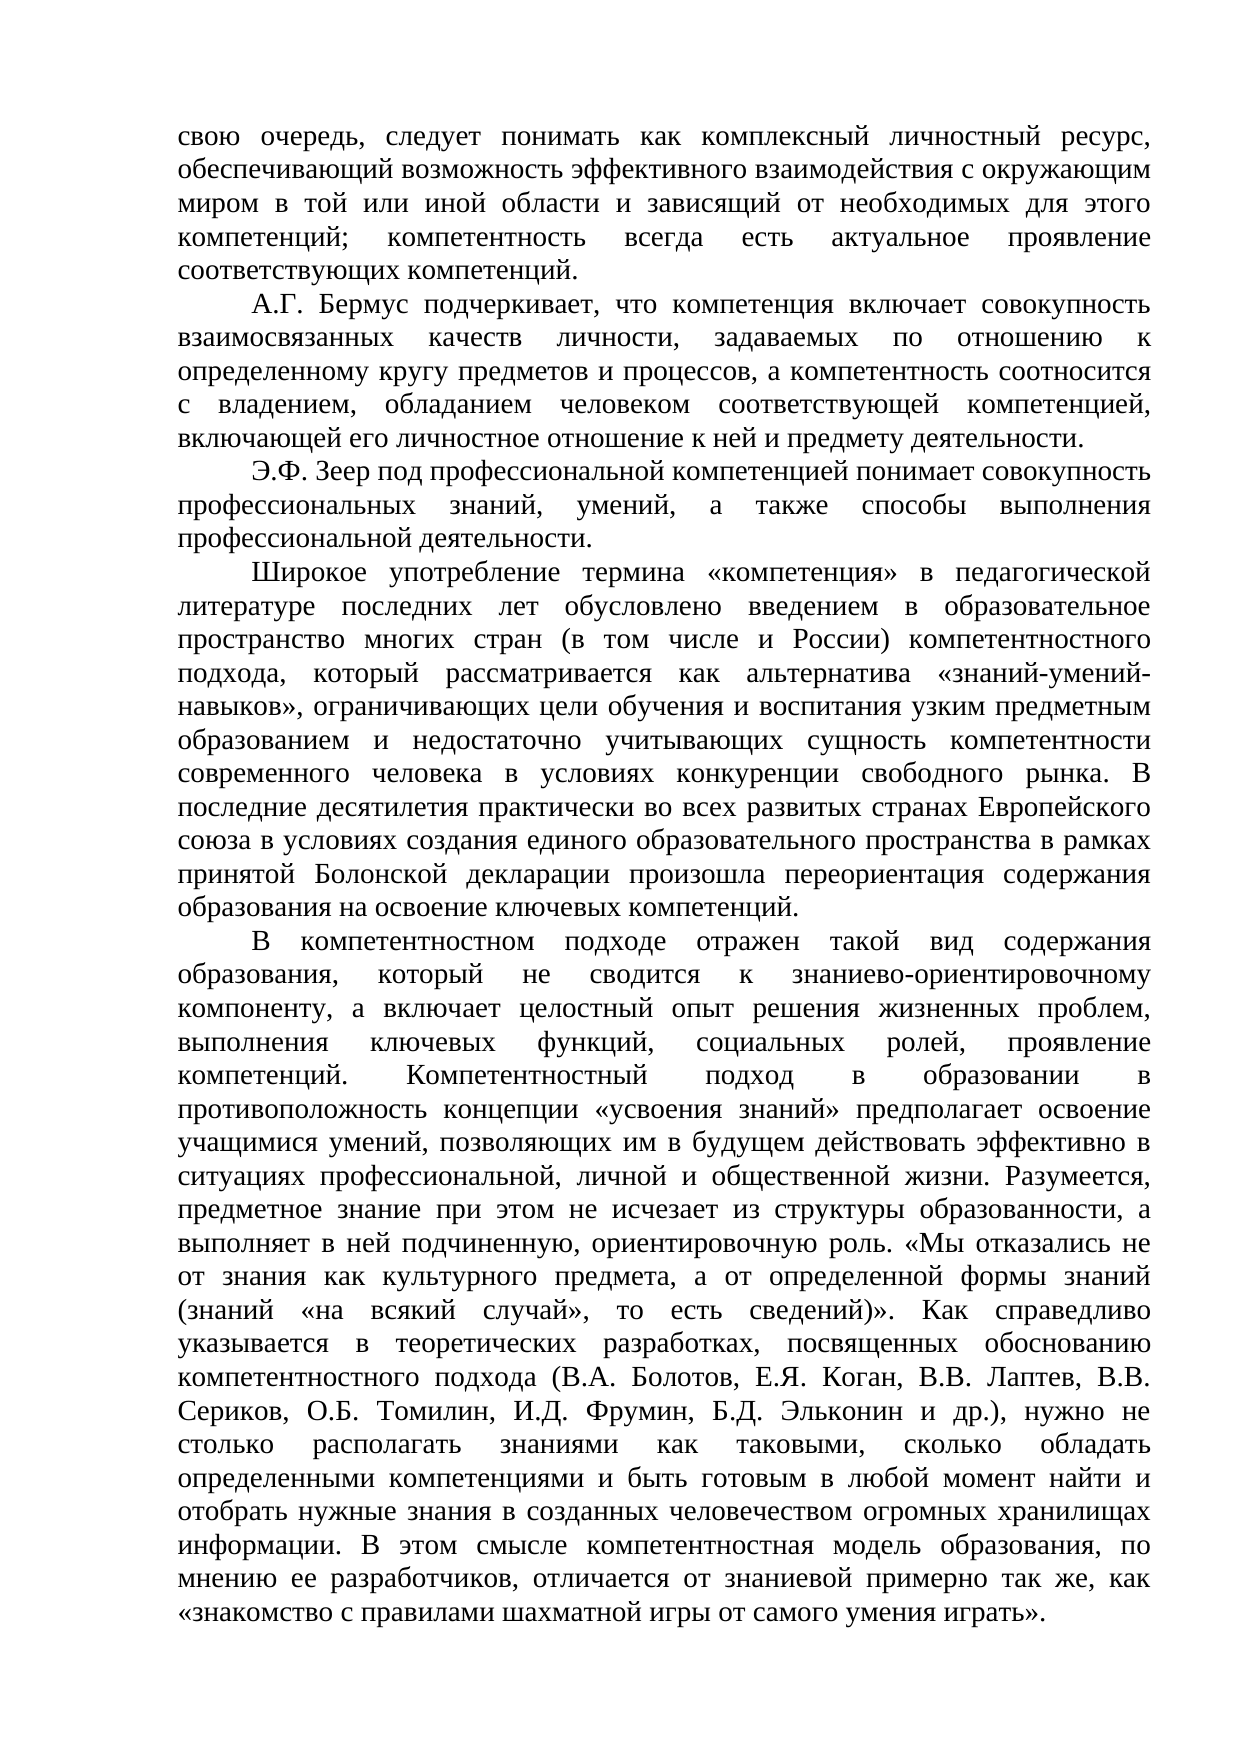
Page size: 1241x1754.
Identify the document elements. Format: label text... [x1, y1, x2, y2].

text В компетентностном подходе отражен такой вид содержания образования, который не сводится к знаниево-ориентировочному компоненту, а включает целостный опыт решения жизненных проблем, выполнения ключевых функций, социальных ролей, проявление компетенций. Компетентностный подход в образовании в противоположность концепции «усвоения знаний» предполагает освоение учащимися умений, позволяющих им в будущем действовать эффективно в ситуациях профессиональной, личной и общественной жизни. Разумеется, предметное знание при этом не исчезает из структуры образованности, а выполняет в ней подчиненную, ориентировочную роль. «Мы отказались не от знания как культурного предмета, а от определенной формы знаний (знаний «на всякий случай», то есть сведений)». Как справедливо указывается в теоретических разработках, посвященных обоснованию компетентностного подхода (В.А. Болотов, Е.Я. Коган, В.В. Лаптев, В.В. Сериков, О.Б. Томилин, И.Д. Фрумин, Б.Д. Эльконин и др.), нужно не столько располагать знаниями как таковыми, сколько обладать определенными компетенциями и быть готовым в любой момент найти и отобрать нужные знания в созданных человечеством огромных хранилищах информации. В этом смысле компетентностная модель образования, по мнению ее разработчиков, отличается от знаниевой примерно так же, как «знакомство с правилами шахматной игры от самого умения играть». [177, 923, 1152, 1627]
text Э.Ф. Зеер под профессиональной компетенцией понимает совокупность профессиональных знаний, умений, а также способы выполнения профессиональной деятельности. [177, 453, 1152, 554]
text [177, 118, 1152, 286]
text А.Г. Бермус подчеркивает, что компетенция включает совокупность взаимосвязанных качеств личности, задаваемых по отношению к определенному кругу предметов и процессов, а компетентность соотносится с владением, обладанием человеком соответствующей компетенцией, включающей его личностное отношение к ней и предмету деятельности. [177, 286, 1152, 453]
text Широкое употребление термина «компетенция» в педагогической литературе последних лет обусловлено введением в образовательное пространство многих стран (в том числе и России) компетентностного подхода, который рассматривается как альтернатива «знаний-умений-навыков», ограничивающих цели обучения и воспитания узким предметным образованием и недостаточно учитывающих сущность компетентности современного человека в условиях конкуренции свободного рынка. В последние десятилетия практически во всех развитых странах Европейского союза в условиях создания единого образовательного пространства в рамках принятой Болонской декларации произошла переориентация содержания образования на освоение ключевых компетенций. [177, 554, 1152, 923]
